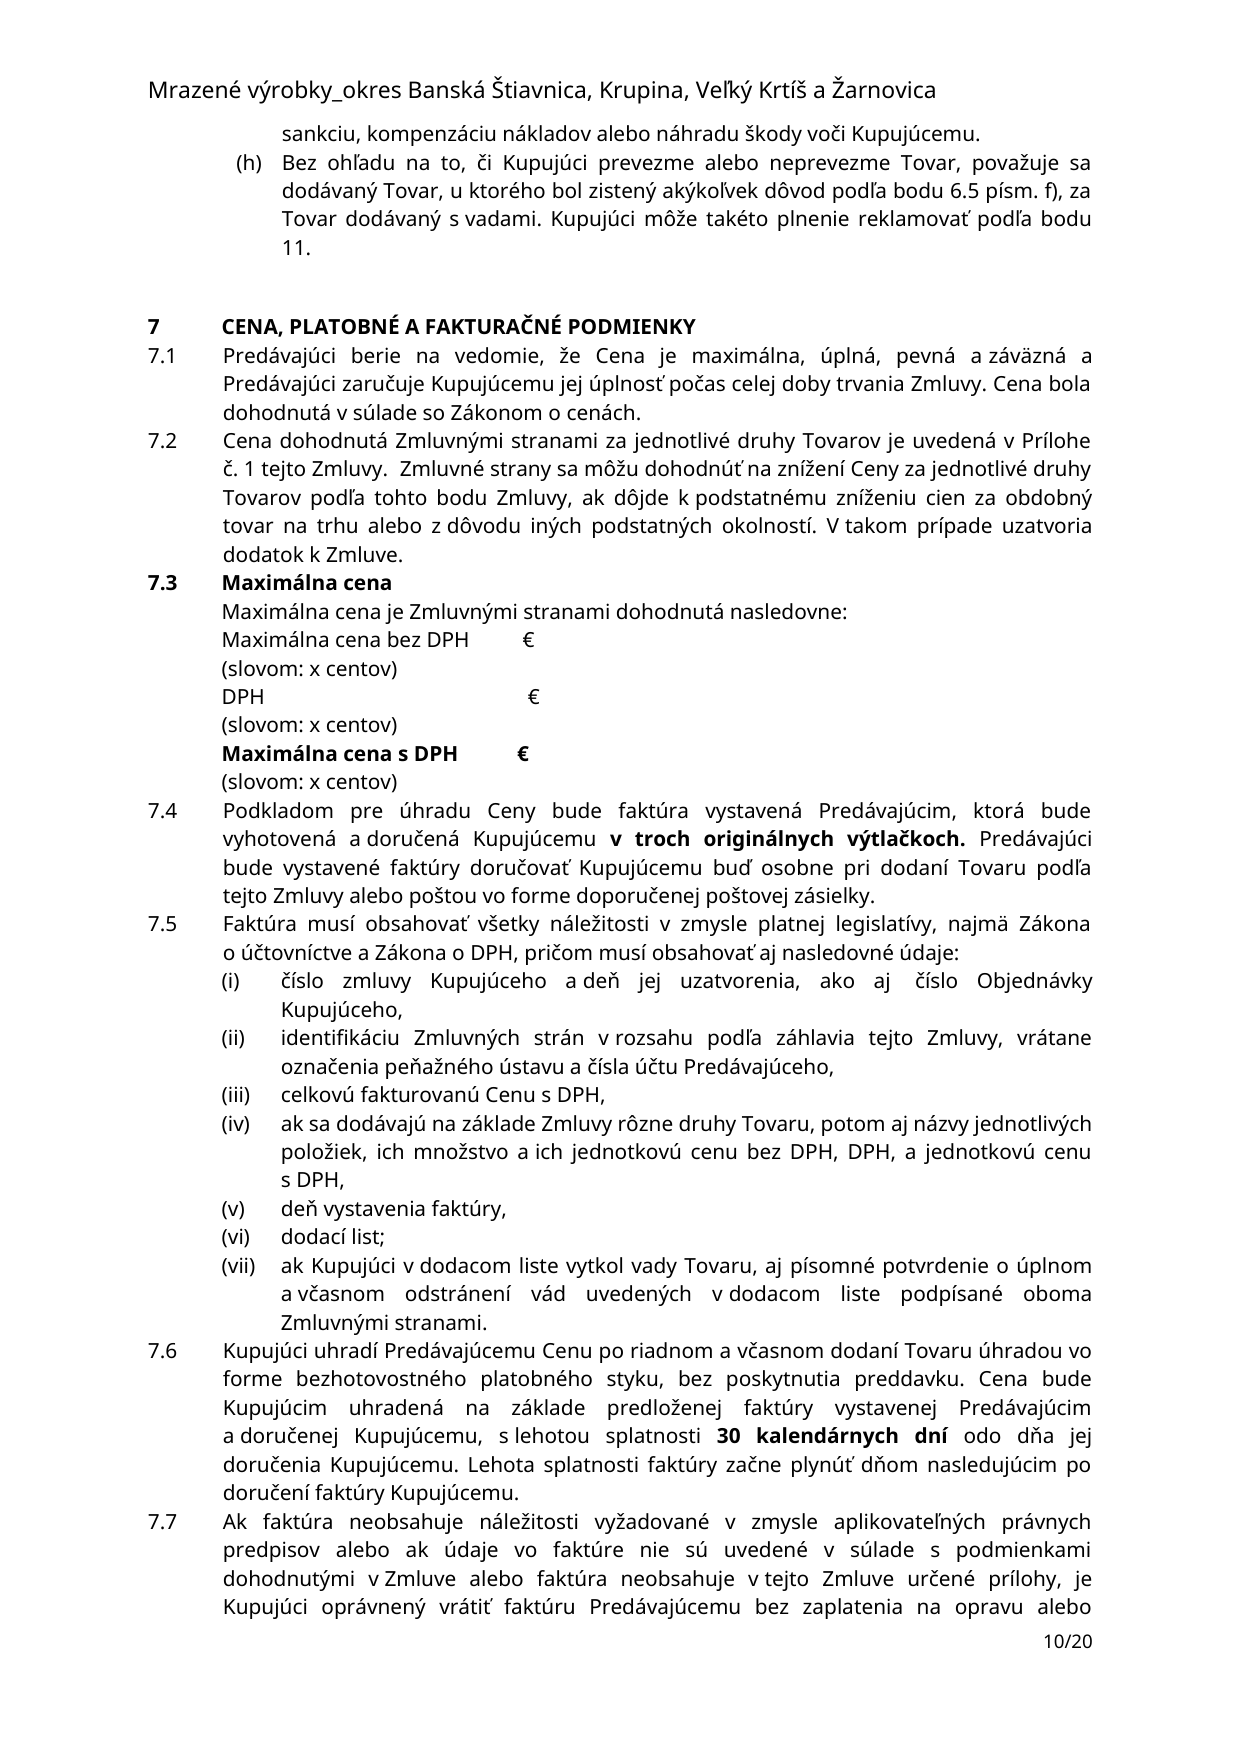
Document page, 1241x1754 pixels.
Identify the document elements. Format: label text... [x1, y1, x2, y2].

list (iii) celkovú fakturovanú Cenu s DPH, [221, 1080, 1093, 1109]
list Kupujúci uhradí Predávajúcemu Cenu po riadnom a včasnom dodaní Tovaru úhradou vo forme bezhotovostného platobného styku, bez poskytnutia preddavku. Cena bude Kupujúcim uhradená na základe predloženej faktúry vystavenej Predávajúcim a doručenej Kupujúcemu, s lehotou splatnosti 30 kalendárnych dní odo dňa jej doručenia Kupujúcemu. Lehota splatnosti faktúry začne plynúť dňom nasledujúcim po doručení faktúry Kupujúcemu. [148, 1336, 1093, 1507]
text Maximálna cena je Zmluvnými stranami dohodnutá nasledovne: [221, 597, 1093, 625]
text Maximálna cena s DPH € [221, 739, 1093, 767]
text 7.3 Maximálna cena [148, 568, 1093, 597]
text DPH € [221, 682, 1093, 711]
list ak sa dodávajú na základe Zmluvy rôzne druhy Tovaru, potom aj názvy jednotlivých položiek, ich množstvo a ich jednotkovú cenu bez DPH, DPH, a jednotkovú cenu s DPH, [221, 1109, 1093, 1194]
list (vi) dodací list; [221, 1222, 1093, 1251]
list CENA, PLATOBNÉ A FAKTURAČNÉ PODMIENKY [148, 312, 1093, 341]
text (slovom: x centov) [221, 654, 1093, 682]
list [236, 119, 1093, 148]
list Podkladom pre úhradu Ceny bude faktúra vystavená Predávajúcim, ktorá bude vyhotovená a doručená Kupujúcemu v troch originálnych výtlačkoch. Predávajúci bude vystavené faktúry doručovať Kupujúcemu buď osobne pri dodaní Tovaru podľa tejto Zmluvy alebo poštou vo forme doporučenej poštovej zásielky. [148, 796, 1093, 909]
text Maximálna cena bez DPH € [221, 625, 1093, 654]
list (ii) identifikáciu Zmluvných strán v rozsahu podľa záhlavia tejto Zmluvy, vrátane označenia peňažného ústavu a čísla účtu Predávajúceho, [221, 1023, 1093, 1080]
list deň vystavenia faktúry, [221, 1194, 1093, 1222]
list (vii) ak Kupujúci v dodacom liste vytkol vady Tovaru, aj písomné potvrdenie o úplnom a včasnom odstránení vád uvedených v dodacom liste podpísané oboma Zmluvnými stranami. [221, 1251, 1093, 1336]
list Cena dohodnutá Zmluvnými stranami za jednotlivé druhy Tovarov je uvedená v Prílohe č. 1 tejto Zmluvy. Zmluvné strany sa môžu dohodnúť na znížení Ceny za jednotlivé druhy Tovarov podľa tohto bodu Zmluvy, ak dôjde k podstatnému zníženiu cien za obdobný tovar na trhu alebo z dôvodu iných podstatných okolností. V takom prípade uzatvoria dodatok k Zmluve. [148, 426, 1093, 568]
text (slovom: x centov) [221, 767, 1093, 796]
list Bez ohľadu na to, či Kupujúci prevezme alebo neprevezme Tovar, považuje sa dodávaný Tovar, u ktorého bol zistený akýkoľvek dôvod podľa bodu 6.5 písm. f), za Tovar dodávaný s vadami. Kupujúci môže takéto plnenie reklamovať podľa bodu 11. [236, 148, 1093, 261]
text (slovom: x centov) [221, 711, 1093, 739]
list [148, 1507, 1093, 1621]
list Faktúra musí obsahovať všetky náležitosti v zmysle platnej legislatívy, najmä Zákona o účtovníctve a Zákona o DPH, pričom musí obsahovať aj nasledovné údaje: [148, 909, 1093, 966]
list (i) číslo zmluvy Kupujúceho a deň jej uzatvorenia, ako aj číslo Objednávky Kupujúceho, [221, 966, 1093, 1023]
list Predávajúci berie na vedomie, že Cena je maximálna, úplná, pevná a záväzná a Predávajúci zaručuje Kupujúcemu jej úplnosť počas celej doby trvania Zmluvy. Cena bola dohodnutá v súlade so Zákonom o cenách. [148, 341, 1093, 426]
